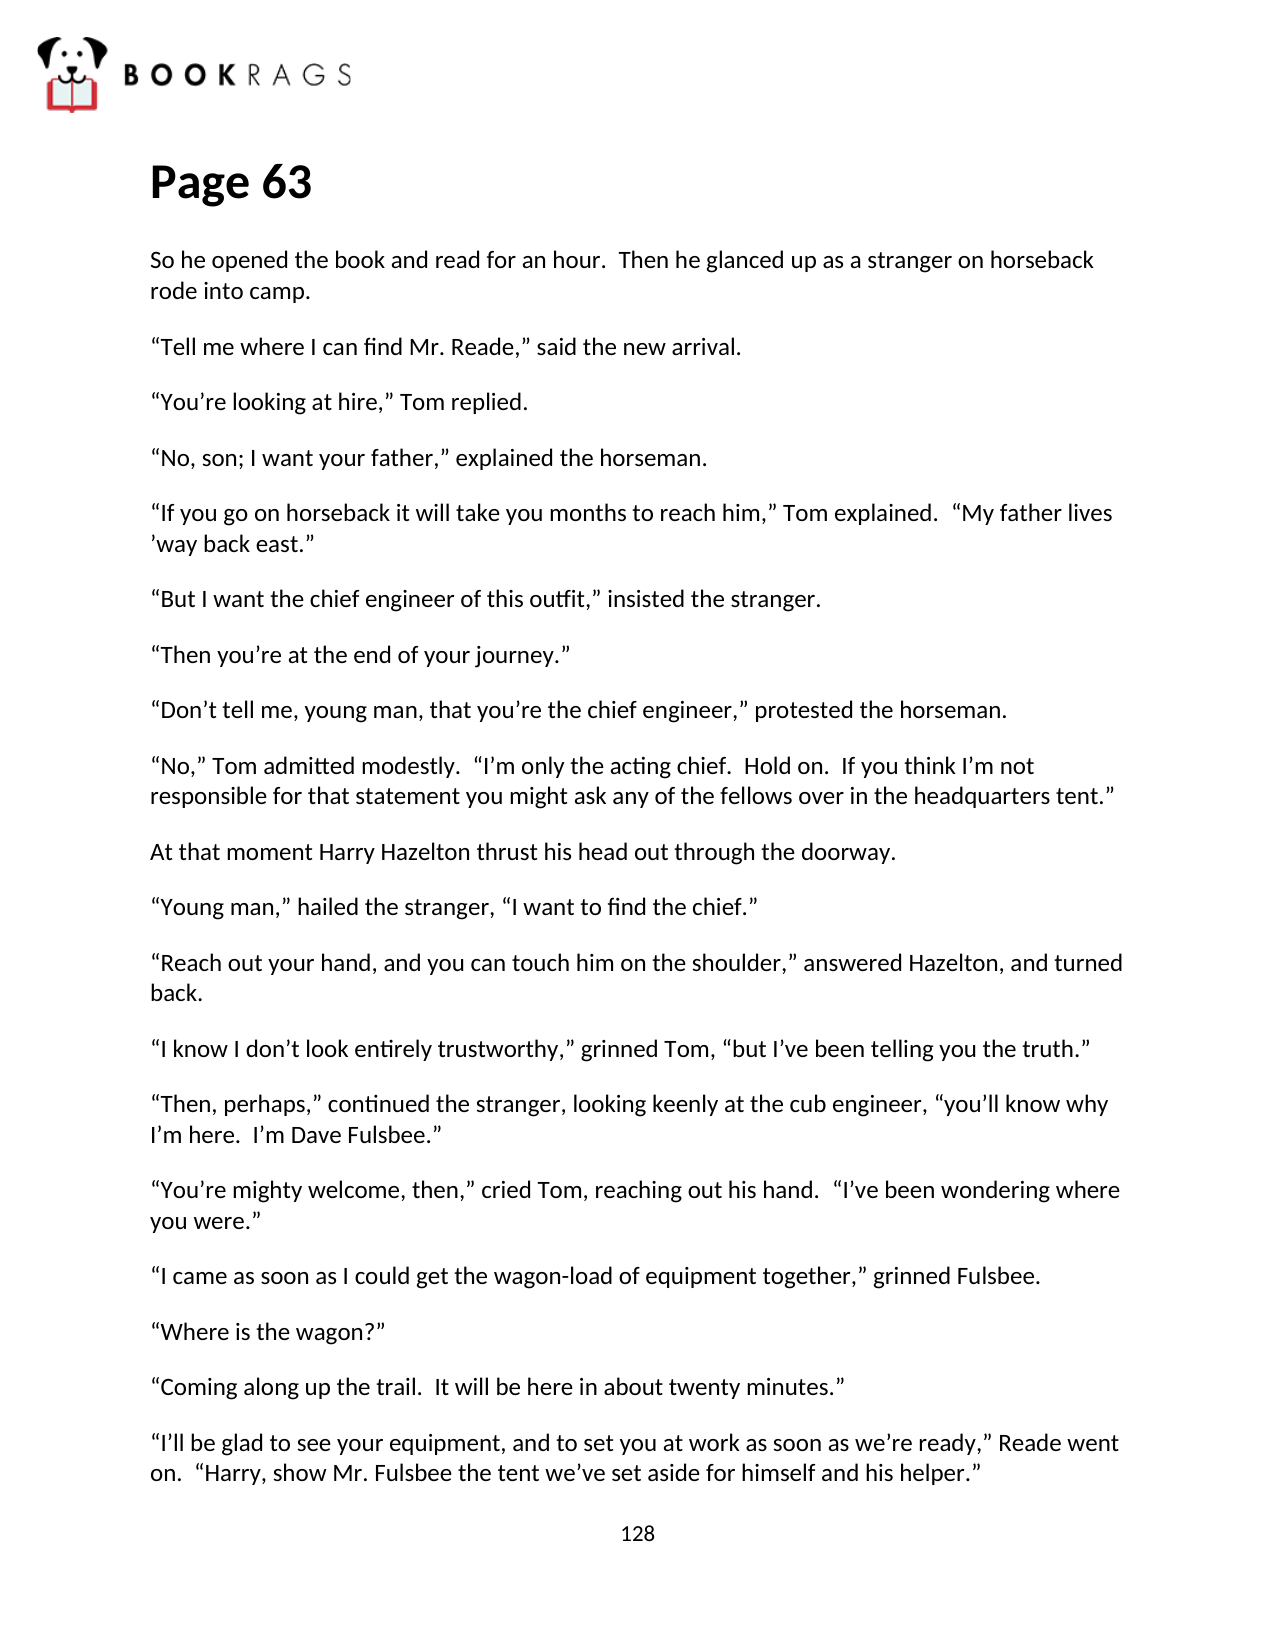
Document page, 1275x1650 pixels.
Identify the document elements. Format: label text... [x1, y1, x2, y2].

text “I came as soon as I could get the wagon-load of equipment together,” grinned Fulsbee. [150, 1261, 1125, 1291]
text So he opened the book and read for an hour. Then he glanced up as a stranger on horseback rode into camp. [150, 244, 1125, 306]
text “Where is the wagon?” [150, 1316, 1125, 1347]
text At that moment Harry Hazelton thrust his head out through the doorway. [150, 836, 1125, 866]
text “But I want the chief engineer of this outfit,” insisted the stranger. [150, 583, 1125, 614]
text “If you go on horseback it will take you months to reach him,” Tom explained. “My father lives ’way back east.” [150, 497, 1125, 558]
text “Then you’re at the end of your journey.” [150, 639, 1125, 669]
text “No,” Tom admitted modestly. “I’m only the acting chief. Hold on. If you think I’m not responsible for that statement you might ask any of the fellows over in the headquarters tent.” [150, 750, 1125, 811]
text “No, son; I want your father,” explained the horseman. [150, 442, 1125, 472]
text “Coming along up the trail. It will be here in about twenty minutes.” [150, 1372, 1125, 1402]
text “Reach out your hand, and you can touch him on the shoulder,” answered Hazelton, and turned back. [150, 947, 1125, 1008]
picture [37, 37, 351, 113]
text “You’re looking at hire,” Tom replied. [150, 386, 1125, 417]
text Page 63 [150, 150, 1125, 211]
text “You’re mighty welcome, then,” cried Tom, reaching out his hand. “I’ve been wondering where you were.” [150, 1174, 1125, 1236]
text “Tell me where I can find Mr. Reade,” said the new arrival. [150, 331, 1125, 361]
text “Then, perhaps,” continued the stranger, looking keenly at the cub engineer, “you’ll know why I’m here. I’m Dave Fulsbee.” [150, 1088, 1125, 1149]
text “I know I don’t look entirely trustworthy,” grinned Tom, “but I’ve been telling you the truth.” [150, 1033, 1125, 1063]
text “I’ll be glad to see your equipment, and to set you at work as soon as we’re ready,” Reade went on. “Harry, show Mr. Fulsbee the tent we’ve set aside for himself and his helper.” [150, 1427, 1125, 1488]
text “Don’t tell me, young man, that you’re the chief engineer,” protested the horseman. [150, 694, 1125, 725]
text “Young man,” hailed the stranger, “I want to find the chief.” [150, 891, 1125, 922]
